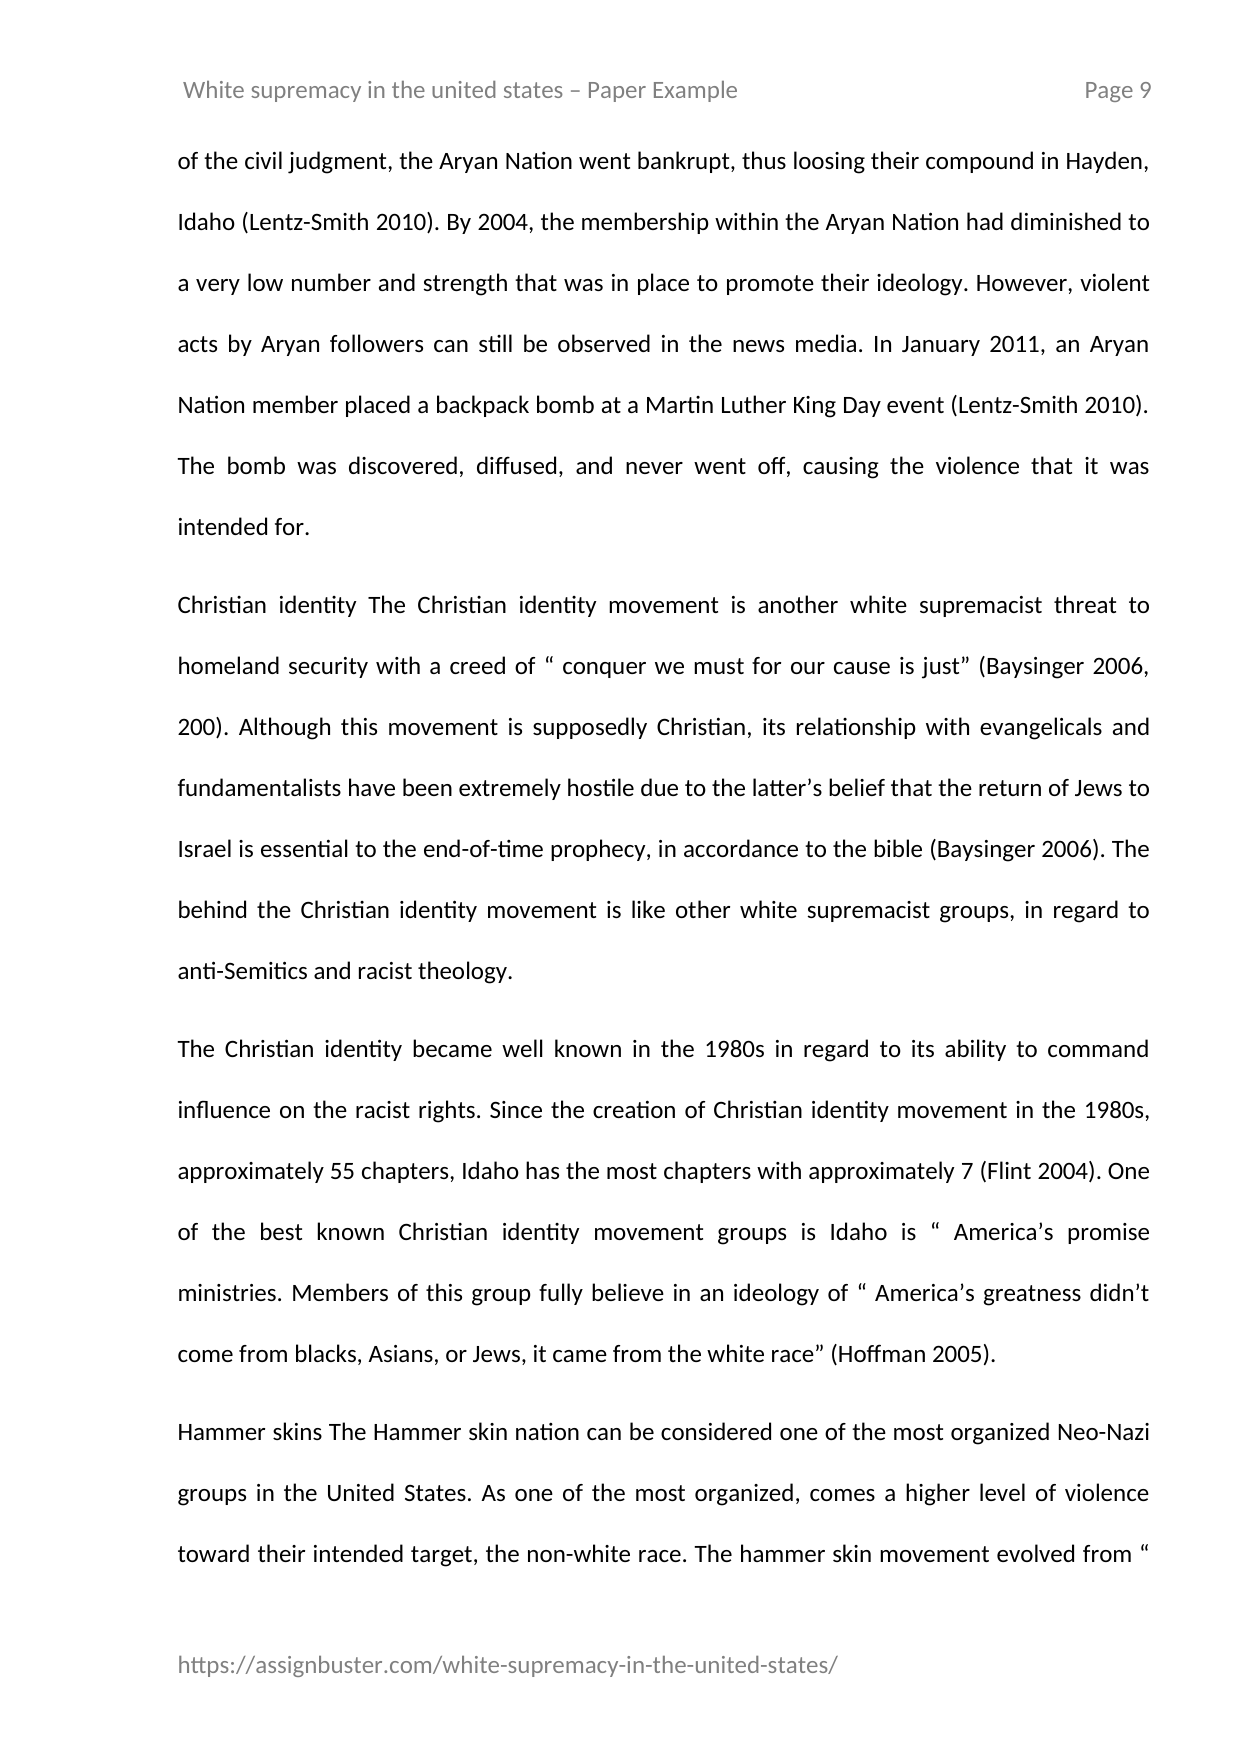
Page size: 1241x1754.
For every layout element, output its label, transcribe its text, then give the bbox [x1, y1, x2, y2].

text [177, 145, 1152, 542]
text The Christian identity became well known in the 1980s in regard to its ability to command influence on the racist rights. Since the creation of Christian identity movement in the 1980s, approximately 55 chapters, Idaho has the most chapters with approximately 7 (Flint 2004). One of the best known Christian identity movement groups is Idaho is “ America’s promise ministries. Members of this group fully believe in an ideology of “ America’s greatness didn’t come from blacks, Asians, or Jews, it came from the white race” (Hoffman 2005). [177, 1033, 1152, 1369]
text Christian identity The Christian identity movement is another white supremacist threat to homeland security with a creed of “ conquer we must for our cause is just” (Baysinger 2006, 200). Although this movement is supposedly Christian, its relationship with evangelicals and fundamentalists have been extremely hostile due to the latter’s belief that the return of Jews to Israel is essential to the end-of-time prophecy, in accordance to the bible (Baysinger 2006). The behind the Christian identity movement is like other white supremacist groups, in regard to anti-Semitics and racist theology. [177, 589, 1152, 986]
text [177, 1416, 1152, 1568]
